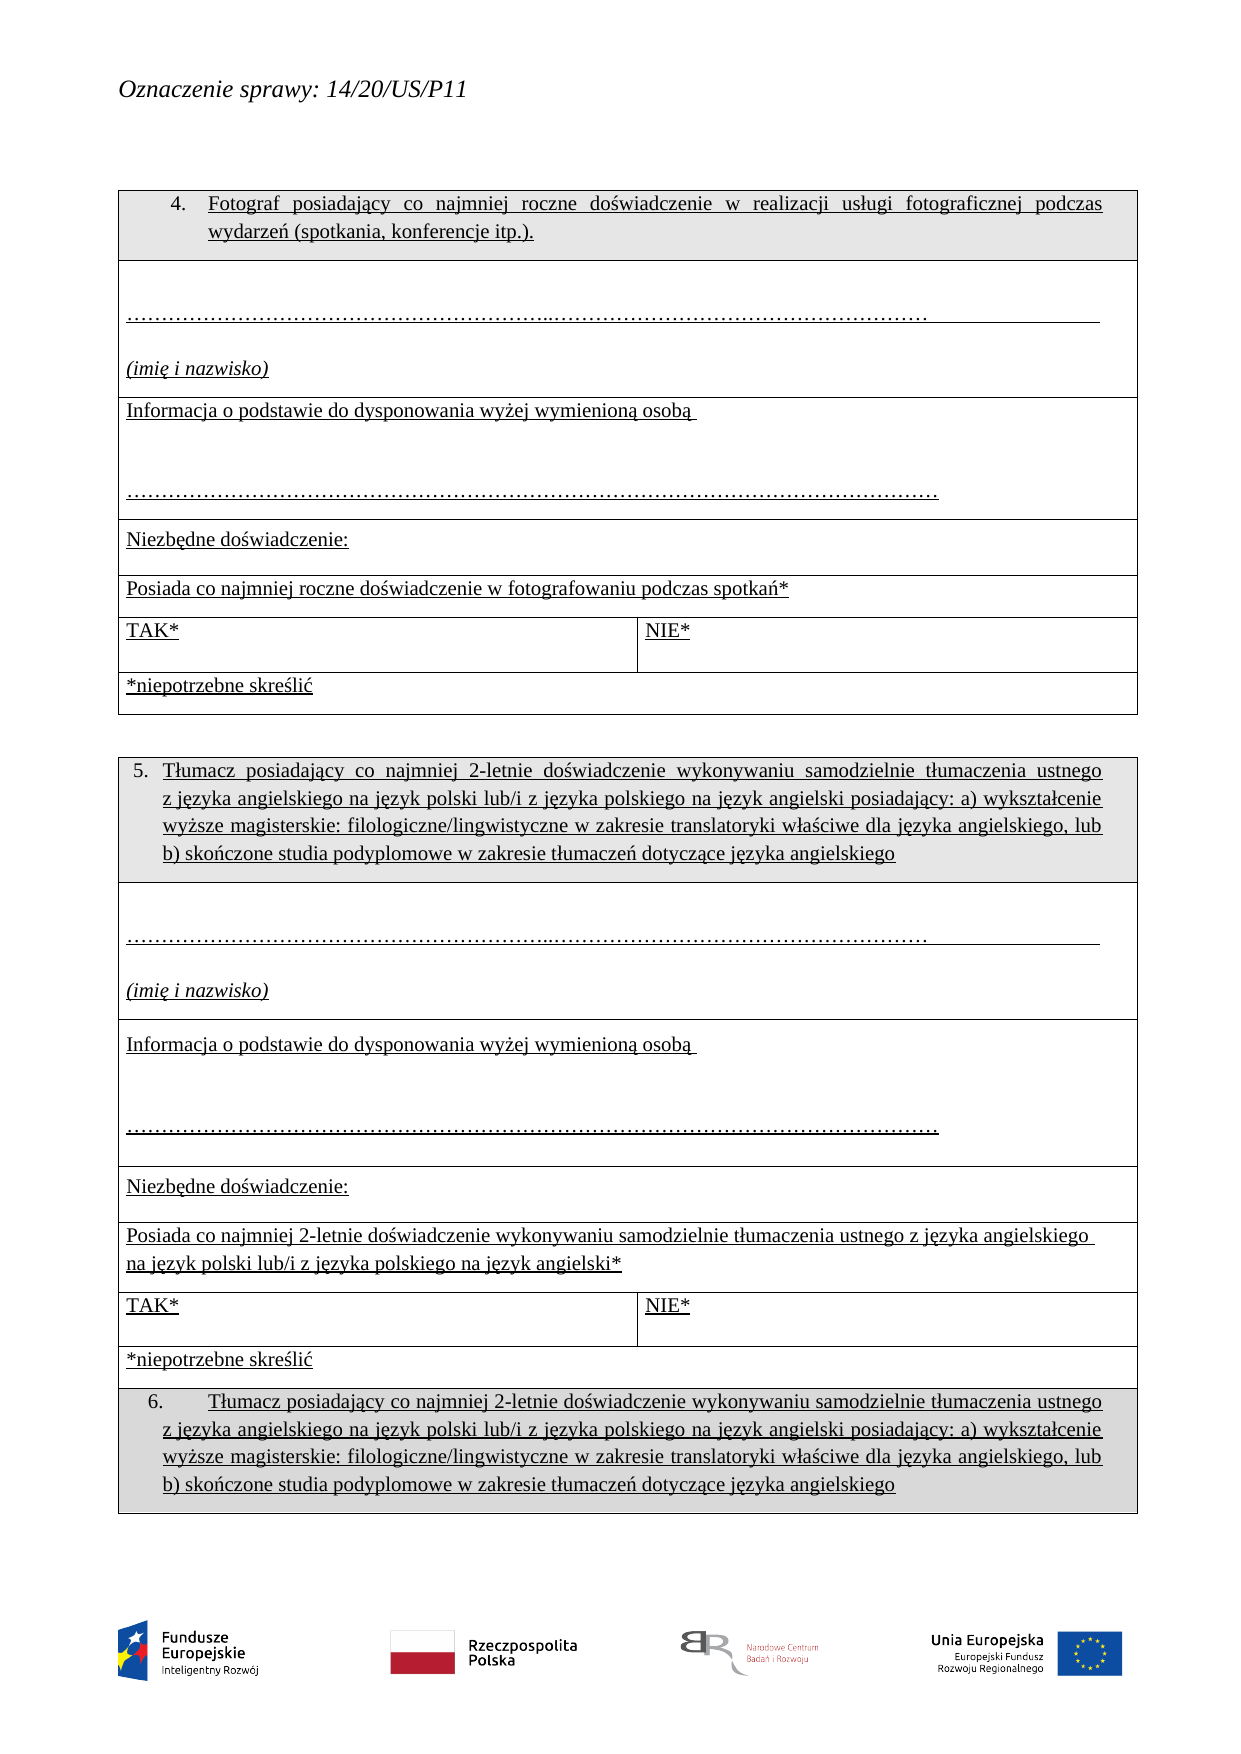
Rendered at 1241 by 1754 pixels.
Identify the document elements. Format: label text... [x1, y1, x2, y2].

table_cell Niezbędne doświadczenie: [119, 520, 1137, 575]
table_cell TAK* [119, 1293, 637, 1346]
table_cell ……………………………………………………..……………………………………………… (imię i nazwisko) [119, 261, 1137, 397]
table_cell Tłumacz posiadający co najmniej 2-letnie doświadczenie wykonywaniu samodzielnie tłumaczenia ustnego z języka angielskiego na język polski lub/i z języka polskiego na język angielski posiadający: a) wykształcenie wyższe magisterskie: filologiczne/lingwistyczne w zakresie translatoryki właściwe dla języka angielskiego, lub b) skończone studia podyplomowe w zakresie tłumaczeń dotyczące języka angielskiego [119, 1389, 1137, 1512]
table_cell *niepotrzebne skreślić [119, 1347, 1137, 1388]
table_cell NIE* [638, 618, 1137, 672]
table_cell Informacja o podstawie do dysponowania wyżej wymienioną osobą ……………………………………………………………………………………………………… [119, 398, 1137, 519]
table_cell NIE* [638, 1293, 1137, 1346]
table_cell Niezbędne doświadczenie: [119, 1167, 1137, 1222]
table_header Tłumacz posiadający co najmniej 2-letnie doświadczenie wykonywaniu samodzielnie tłumaczenia ustnego z języka angielskiego na język polski lub/i z języka polskiego na język angielski posiadający: a) wykształcenie wyższe magisterskie: filologiczne/lingwistyczne w zakresie translatoryki właściwe dla języka angielskiego, lub b) skończone studia podyplomowe w zakresie tłumaczeń dotyczące języka angielskiego [119, 758, 1137, 882]
table_header Fotograf posiadający co najmniej roczne doświadczenie w realizacji usługi fotograficznej podczas wydarzeń (spotkania, konferencje itp.). [119, 191, 1137, 260]
table_cell ……………………………………………………..……………………………………………… (imię i nazwisko) [119, 883, 1137, 1019]
table_cell TAK* [119, 618, 637, 672]
picture [118, 1620, 1123, 1681]
table_cell *niepotrzebne skreślić [119, 673, 1137, 713]
table_cell Posiada co najmniej roczne doświadczenie w fotografowaniu podczas spotkań* [119, 576, 1137, 617]
table_cell Informacja o podstawie do dysponowania wyżej wymienioną osobą ……………………………………………………………………………………………………… [119, 1020, 1137, 1166]
